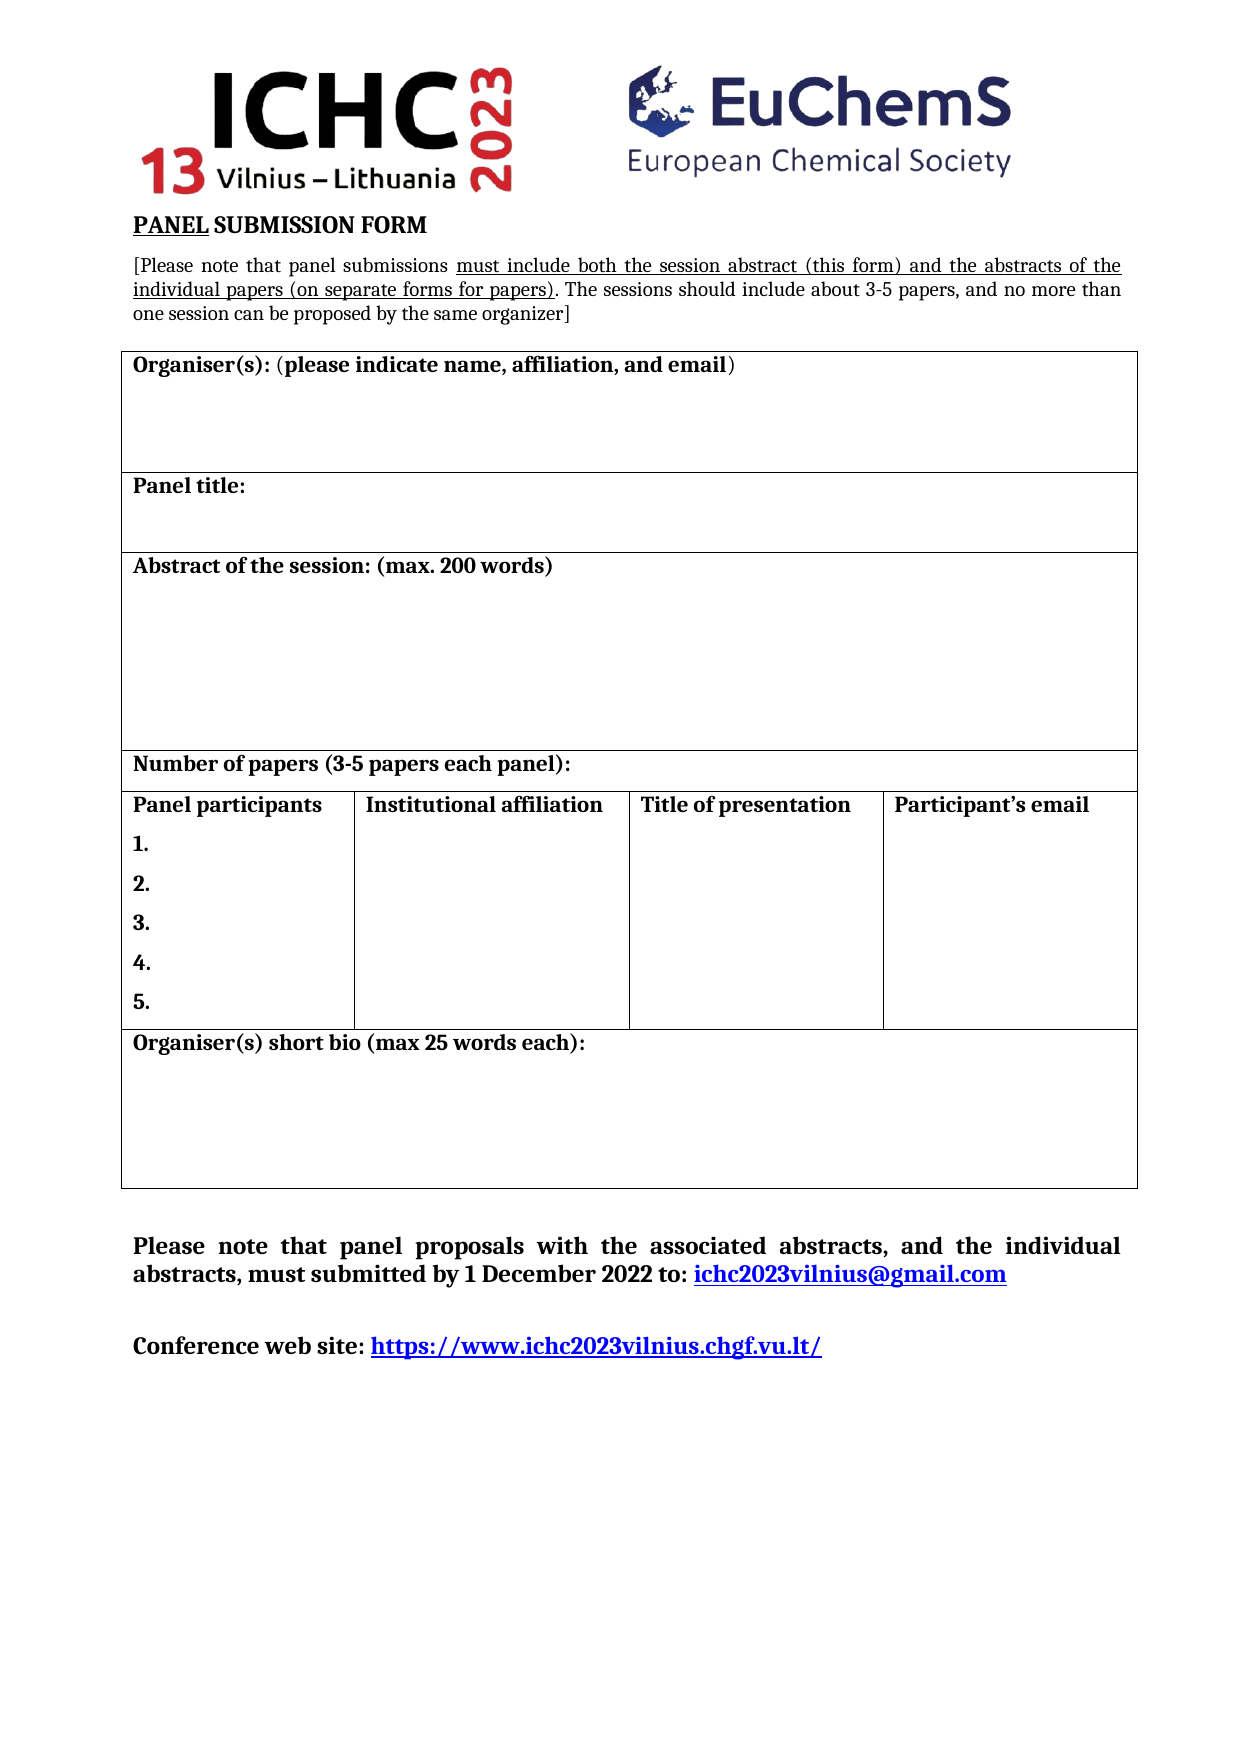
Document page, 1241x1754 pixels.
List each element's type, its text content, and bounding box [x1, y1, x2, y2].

picture [132, 59, 1021, 197]
table_cell Panel participants 1. 2. 3. 4. 5. [122, 792, 354, 1028]
table_cell Title of presentation [630, 792, 883, 1028]
text PANEL SUBMISSION FORM [133, 211, 1122, 239]
table_header Organiser(s): (please indicate name, affiliation, and email) [122, 352, 1137, 472]
table_cell Number of papers (3-5 papers each panel): [122, 751, 1137, 791]
text Conference web site: https://www.ichc2023vilnius.chgf.vu.lt/ [133, 1332, 1122, 1361]
table_cell Participant’s email [884, 792, 1137, 1028]
text [Please note that panel submissions must include both the session abstract (this form) and the abstracts of the individual papers (on separate forms for papers). The sessions should include about 3-5 papers, and no more than one session can be proposed by the same organizer] [133, 254, 1122, 326]
text Please note that panel proposals with the associated abstracts, and the individual abstracts, must submitted by 1 December 2022 to: ichc2023vilnius@gmail.com [133, 1232, 1122, 1289]
table_cell Institutional affiliation [355, 792, 629, 1028]
table_cell Panel title: [122, 473, 1137, 552]
table_cell Abstract of the session: (max. 200 words) [122, 553, 1137, 750]
table_cell Organiser(s) short bio (max 25 words each): [122, 1030, 1137, 1187]
